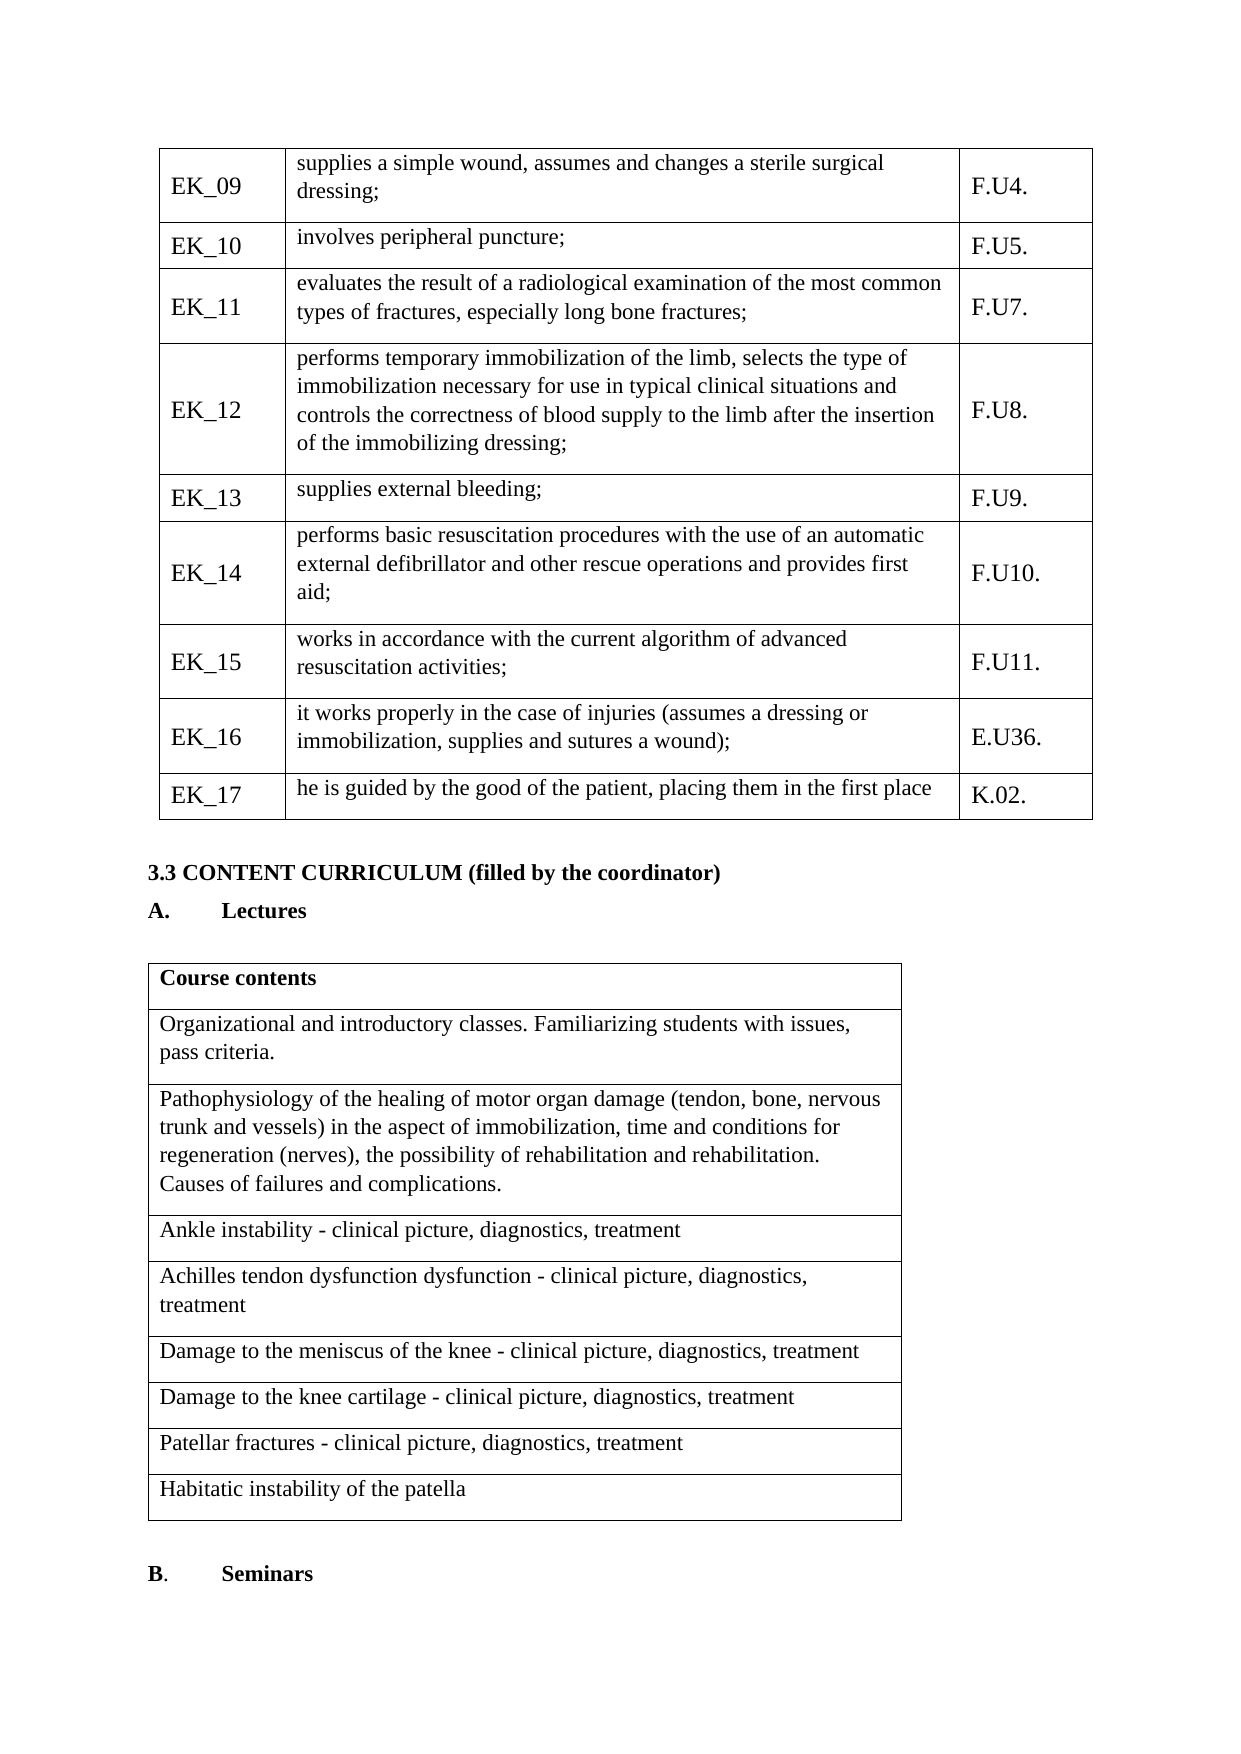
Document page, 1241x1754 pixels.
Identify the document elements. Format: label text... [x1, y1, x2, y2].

table_cell EK_17 [160, 774, 285, 819]
table_cell evaluates the result of a radiological examination of the most common types of fractures, especially long bone fractures; [286, 269, 959, 343]
table_header Course contents [149, 964, 901, 1009]
table_cell F.U5. [960, 223, 1092, 268]
table_cell F.U8. [960, 344, 1092, 474]
table_cell involves peripheral puncture; [286, 223, 959, 268]
table_cell EK_13 [160, 475, 285, 521]
table_cell supplies a simple wound, assumes and changes a sterile surgical dressing; [286, 149, 959, 222]
table_cell EK_16 [160, 699, 285, 773]
table_cell K.02. [960, 774, 1092, 819]
table_cell Habitatic instability of the patella [149, 1475, 901, 1520]
table_cell F.U10. [960, 522, 1092, 623]
table_cell Pathophysiology of the healing of motor organ damage (tendon, bone, nervous trunk and vessels) in the aspect of immobilization, time and conditions for regeneration (nerves), the possibility of rehabilitation and rehabilitation. Causes of failures and complications. [149, 1085, 901, 1215]
text 3.3 CONTENT CURRICULUM (filled by the coordinator) [148, 859, 1093, 885]
table_cell it works properly in the case of injuries (assumes a dressing or immobilization, supplies and sutures a wound); [286, 699, 959, 773]
table_cell EK_11 [160, 269, 285, 343]
table_cell EK_15 [160, 625, 285, 698]
list Lectures [148, 898, 1093, 924]
text B. Seminars [148, 1560, 1093, 1587]
table_cell supplies external bleeding; [286, 475, 959, 521]
table_cell F.U9. [960, 475, 1092, 521]
table_cell performs temporary immobilization of the limb, selects the type of immobilization necessary for use in typical clinical situations and controls the correctness of blood supply to the limb after the insertion of the immobilizing dressing; [286, 344, 959, 474]
table_cell EK_12 [160, 344, 285, 474]
table_cell performs basic resuscitation procedures with the use of an automatic external defibrillator and other rescue operations and provides first aid; [286, 522, 959, 623]
table_cell EK_14 [160, 522, 285, 623]
table_cell Organizational and introductory classes. Familiarizing students with issues, pass criteria. [149, 1010, 901, 1083]
table_cell Damage to the meniscus of the knee - clinical picture, diagnostics, treatment [149, 1337, 901, 1382]
table_cell Achilles tendon dysfunction dysfunction - clinical picture, diagnostics, treatment [149, 1262, 901, 1336]
table_cell F.U7. [960, 269, 1092, 343]
table_cell F.U11. [960, 625, 1092, 698]
table_cell EK_09 [160, 149, 285, 222]
table_cell F.U4. [960, 149, 1092, 222]
table_cell EK_10 [160, 223, 285, 268]
table_cell works in accordance with the current algorithm of advanced resuscitation activities; [286, 625, 959, 698]
table_cell Damage to the knee cartilage - clinical picture, diagnostics, treatment [149, 1383, 901, 1428]
table_cell he is guided by the good of the patient, placing them in the first place [286, 774, 959, 819]
table_cell Ankle instability - clinical picture, diagnostics, treatment [149, 1216, 901, 1261]
table_cell Patellar fractures - clinical picture, diagnostics, treatment [149, 1429, 901, 1474]
table_cell E.U36. [960, 699, 1092, 773]
